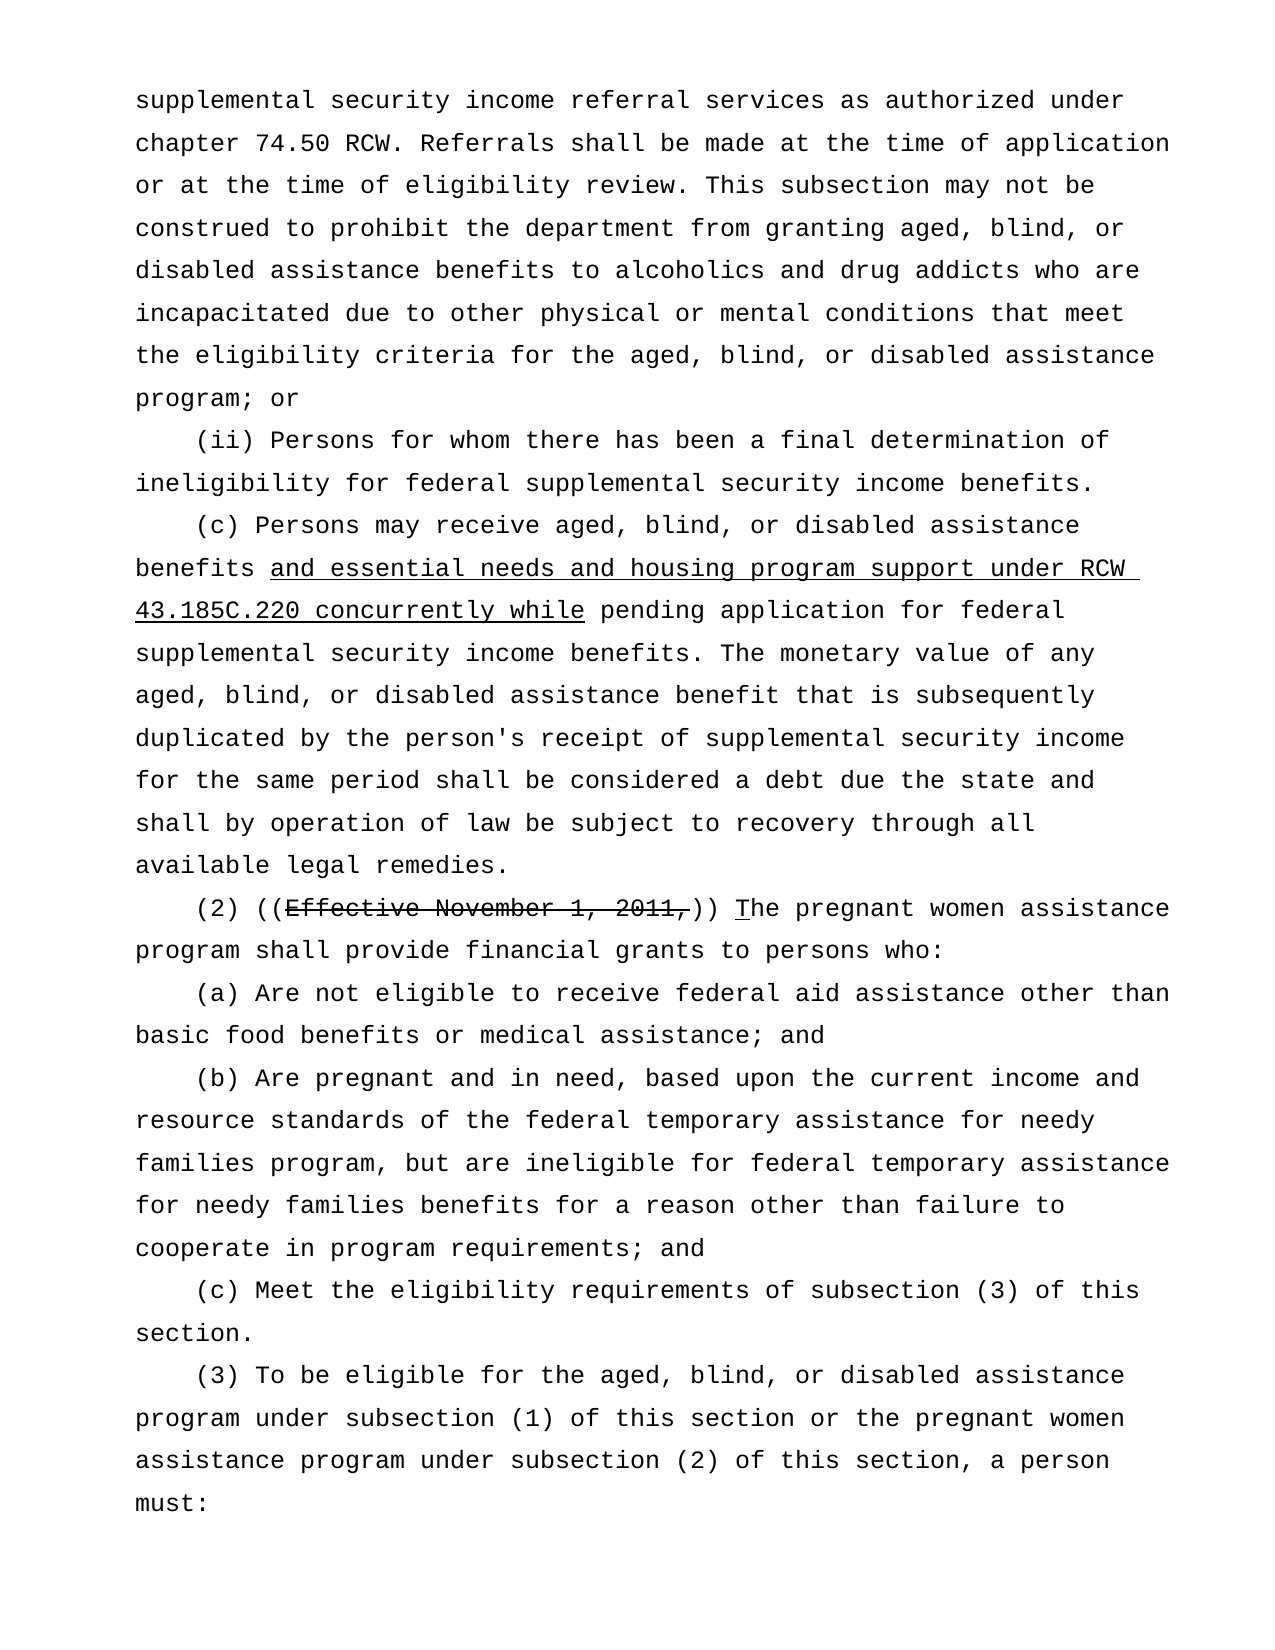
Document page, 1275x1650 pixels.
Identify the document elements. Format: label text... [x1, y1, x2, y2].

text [135, 75, 1170, 415]
text (3) To be eligible for the aged, blind, or disabled assistance program under subsection (1) of this section or the pregnant women assistance program under subsection (2) of this section, a person must: [135, 1350, 1170, 1520]
text (c) Persons may receive aged, blind, or disabled assistance benefits and essential needs and housing program support under RCW 43.185C.220 concurrently while pending application for federal supplemental security income benefits. The monetary value of any aged, blind, or disabled assistance benefit that is subsequently duplicated by the person's receipt of supplemental security income for the same period shall be considered a debt due the state and shall by operation of law be subject to recovery through all available legal remedies. [135, 500, 1170, 882]
text (c) Meet the eligibility requirements of subsection (3) of this section. [135, 1265, 1170, 1350]
text (2) ((Effective November 1, 2011,)) The pregnant women assistance program shall provide financial grants to persons who: [135, 882, 1170, 967]
text (ii) Persons for whom there has been a final determination of ineligibility for federal supplemental security income benefits. [135, 415, 1170, 500]
text (b) Are pregnant and in need, based upon the current income and resource standards of the federal temporary assistance for needy families program, but are ineligible for federal temporary assistance for needy families benefits for a reason other than failure to cooperate in program requirements; and [135, 1052, 1170, 1265]
text (a) Are not eligible to receive federal aid assistance other than basic food benefits or medical assistance; and [135, 967, 1170, 1052]
